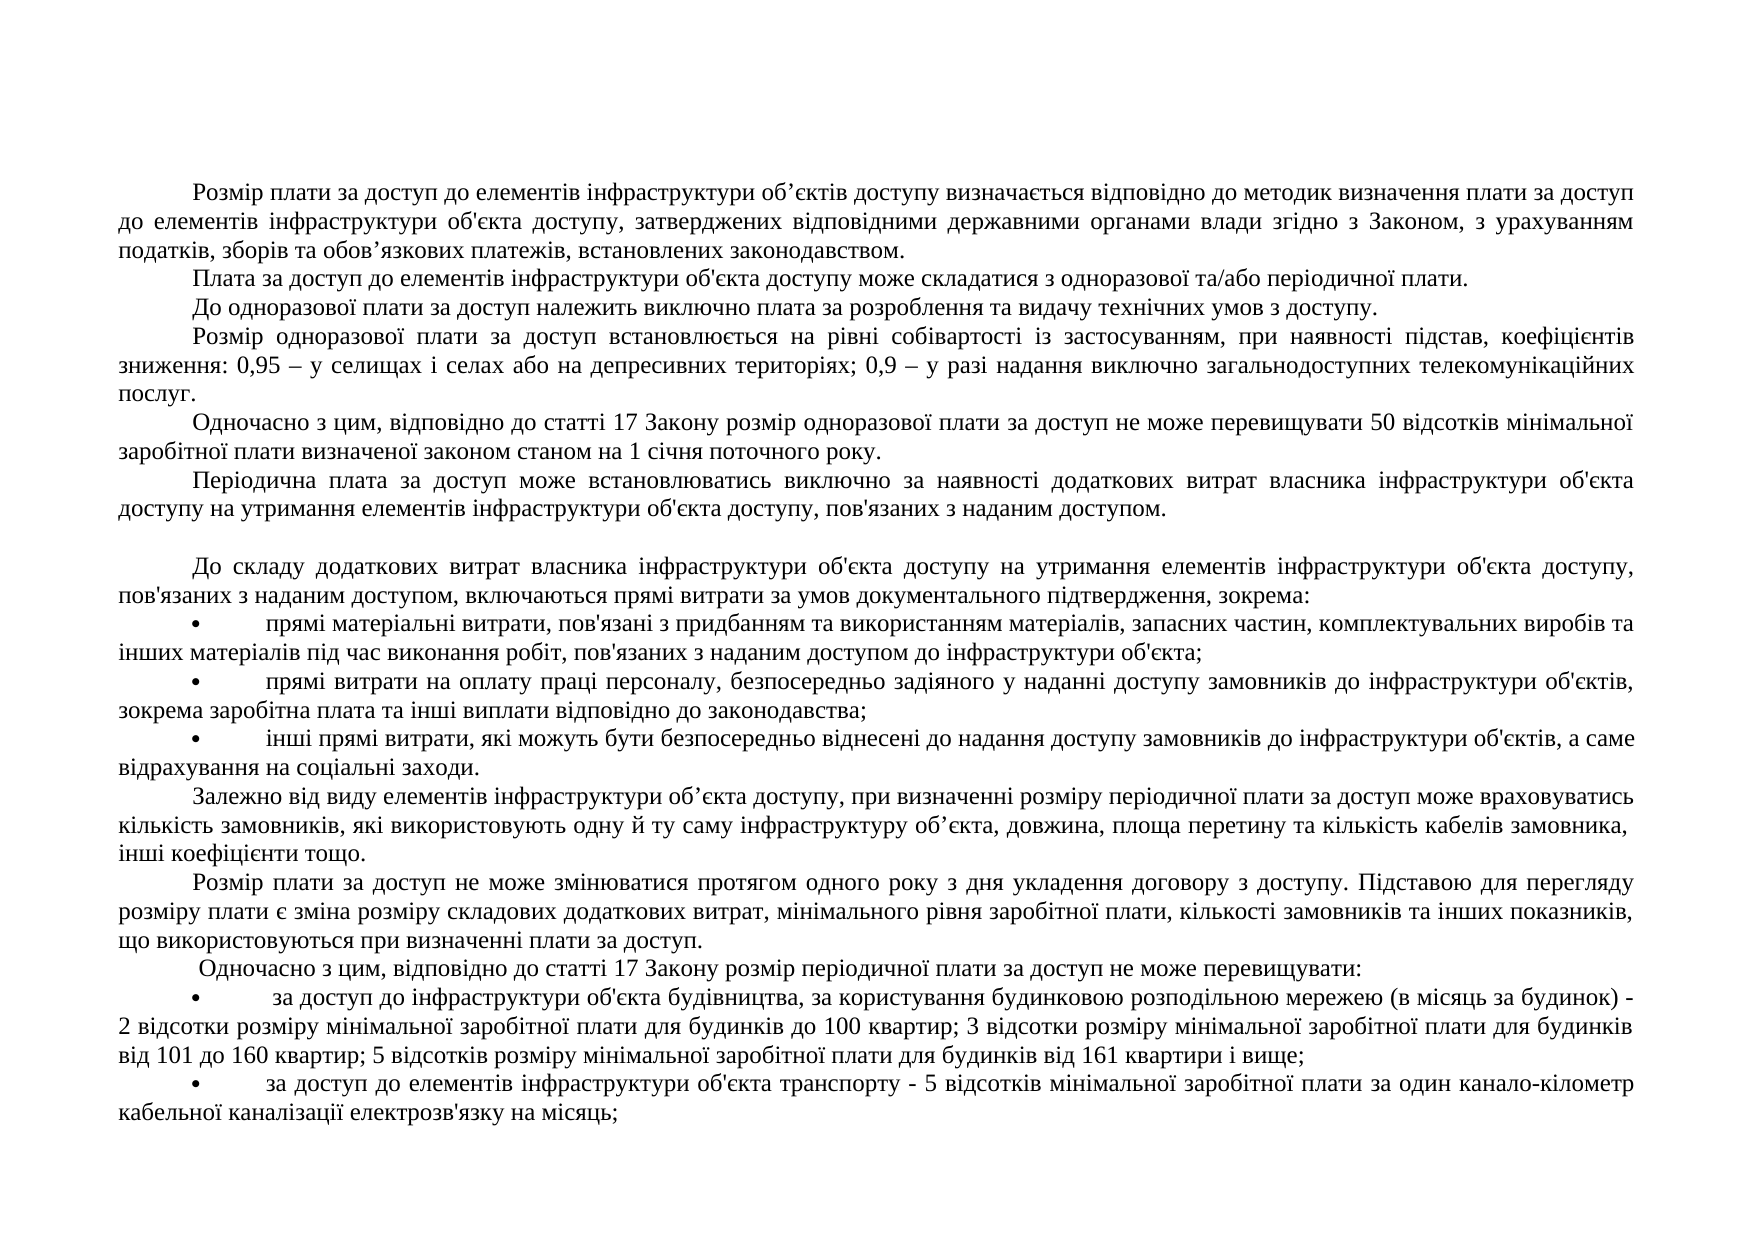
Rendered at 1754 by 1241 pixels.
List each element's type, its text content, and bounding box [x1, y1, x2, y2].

text До складу додаткових витрат власника інфраструктури об'єкта доступу на утримання елементів інфраструктури об'єкта доступу, пов'язаних з наданим доступом, включаються прямі витрати за умов документального підтвердження, зокрема: [118, 551, 1636, 608]
list за доступ до інфраструктури об'єкта будівництва, за користування будинковою розподільною мережею (в місяць за будинок) - 2 відсотки розміру мінімальної заробітної плати для будинків до 100 квартир; 3 відсотки розміру мінімальної заробітної плати для будинків від 101 до 160 квартир; 5 відсотків розміру мінімальної заробітної плати для будинків від 161 квартири і вище; [118, 982, 1636, 1068]
text Одночасно з цим, відповідно до статті 17 Закону розмір одноразової плати за доступ не може перевищувати 50 відсотків мінімальної заробітної плати визначеної законом станом на 1 січня поточного року. [118, 407, 1636, 465]
list прямі витрати на оплату праці персоналу, безпосередньо задіяного у наданні доступу замовників до інфраструктури об'єктів, зокрема заробітна плата та інші виплати відповідно до законодавства; [118, 666, 1636, 723]
list інші прямі витрати, які можуть бути безпосередньо віднесені до надання доступу замовників до інфраструктури об'єктів, а саме відрахування на соціальні заходи. [118, 723, 1636, 781]
text Розмір плати за доступ не може змінюватися протягом одного року з дня укладення договору з доступу. Підставою для перегляду розміру плати є зміна розміру складових додаткових витрат, мінімального рівня заробітної плати, кількості замовників та інших показників, що використовуються при визначенні плати за доступ. [118, 867, 1636, 953]
text Одночасно з цим, відповідно до статті 17 Закону розмір періодичної плати за доступ не може перевищувати: [118, 953, 1636, 982]
list прямі матеріальні витрати, пов'язані з придбанням та використанням матеріалів, запасних частин, комплектувальних виробів та інших матеріалів під час виконання робіт, пов'язаних з наданим доступом до інфраструктури об'єкта; [118, 608, 1636, 666]
text Розмір плати за доступ до елементів інфраструктури об’єктів доступу визначається відповідно до методик визначення плати за доступ до елементів інфраструктури об'єкта доступу, затверджених відповідними державними органами влади згідно з Законом, з урахуванням податків, зборів та обов’язкових платежів, встановлених законодавством. [118, 177, 1636, 263]
text Періодична плата за доступ може встановлюватись виключно за наявності додаткових витрат власника інфраструктури об'єкта доступу на утримання елементів інфраструктури об'єкта доступу, пов'язаних з наданим доступом. [118, 465, 1636, 522]
list за доступ до елементів інфраструктури об'єкта транспорту - 5 відсотків мінімальної заробітної плати за один канало-кілометр кабельної каналізації електрозв'язку на місяць; [118, 1068, 1636, 1126]
text Розмір одноразової плати за доступ встановлюється на рівні собівартості із застосуванням, при наявності підстав, коефіцієнтів зниження: 0,95 – у селищах і селах або на депресивних територіях; 0,9 – у разі надання виключно загальнодоступних телекомунікаційних послуг. [118, 321, 1636, 407]
text До одноразової плати за доступ належить виключно плата за розроблення та видачу технічних умов з доступу. [118, 292, 1636, 321]
text Плата за доступ до елементів інфраструктури об'єкта доступу може складатися з одноразової та/або періодичної плати. [118, 263, 1636, 292]
text Залежно від виду елементів інфраструктури об’єкта доступу, при визначенні розміру періодичної плати за доступ може враховуватись кількість замовників, які використовують одну й ту саму інфраструктуру об’єкта, довжина, площа перетину та кількість кабелів замовника, інші коефіцієнти тощо. [118, 781, 1636, 867]
